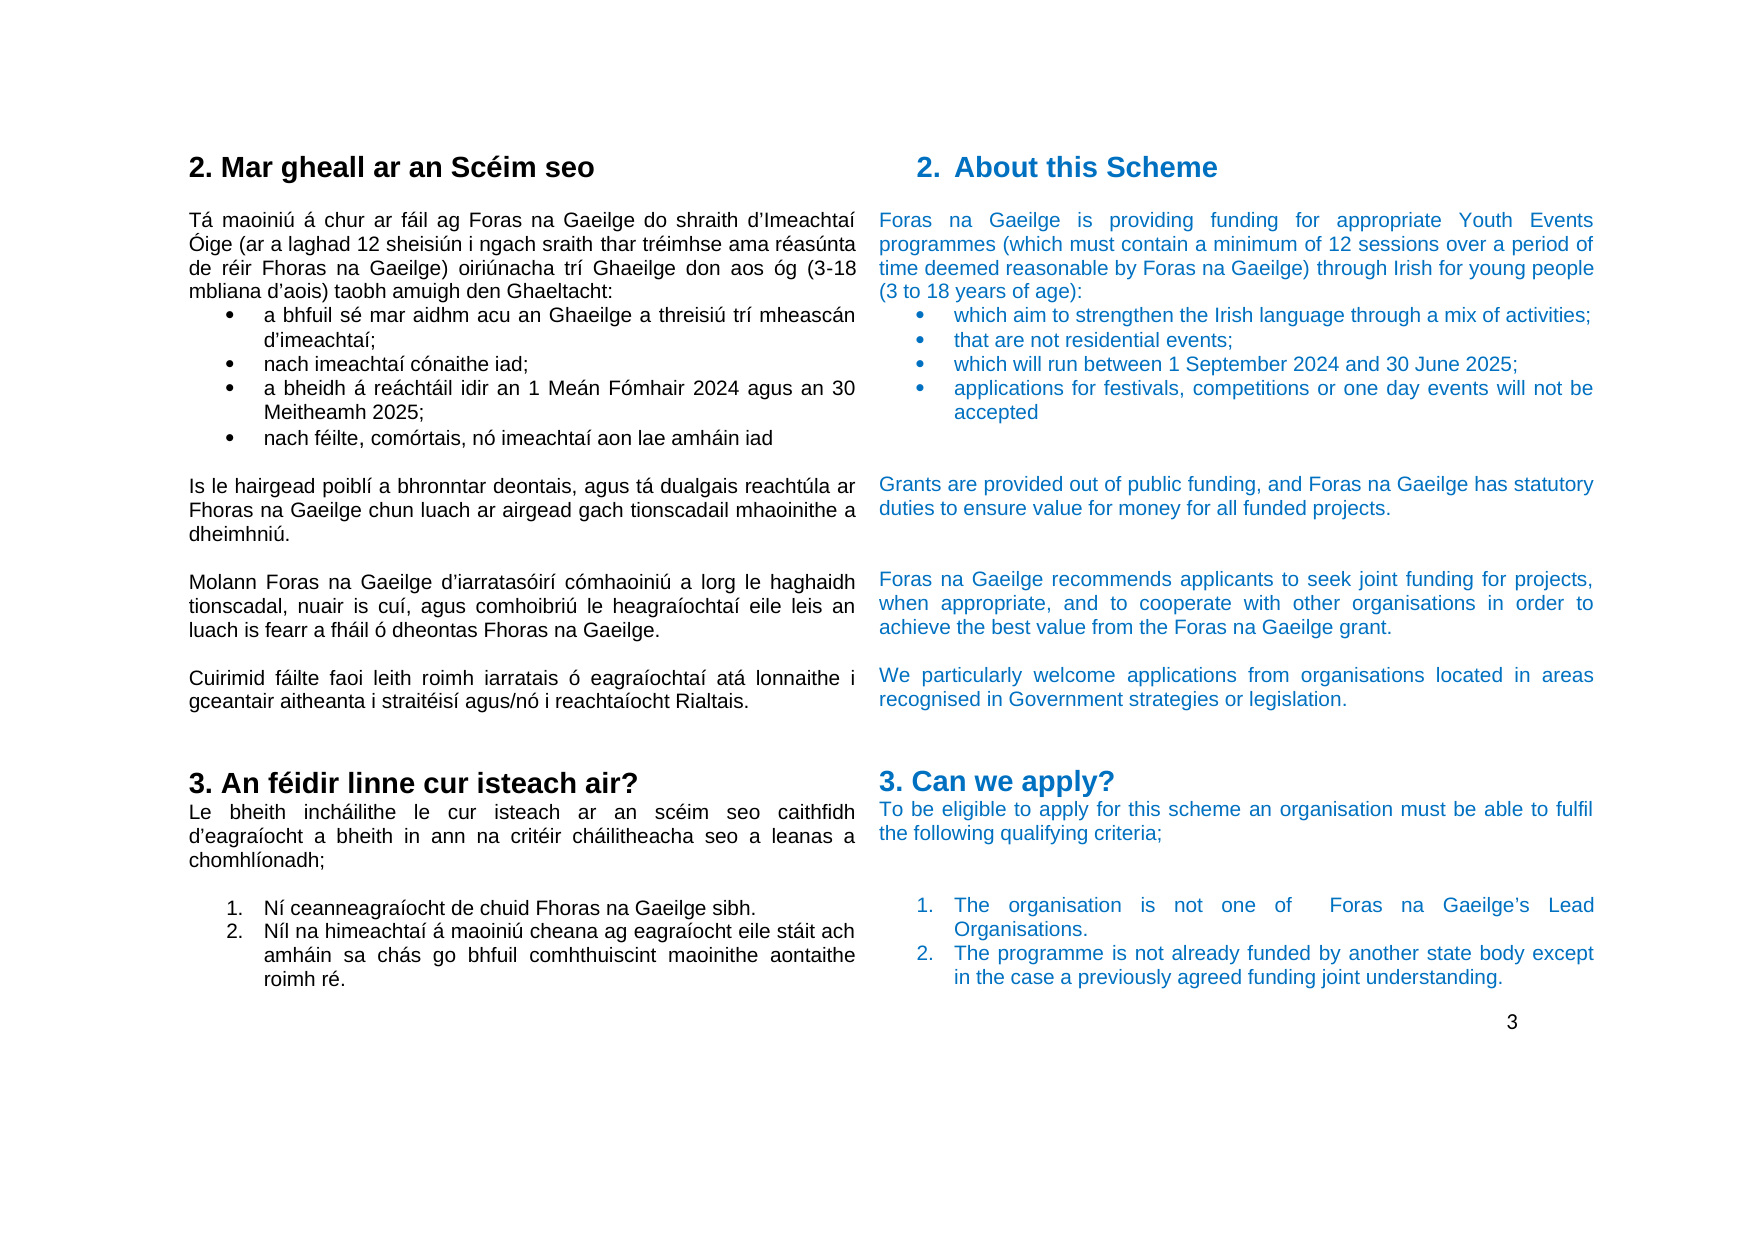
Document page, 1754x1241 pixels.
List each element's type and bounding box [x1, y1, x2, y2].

table_header [868, 150, 1606, 991]
table_header [177, 150, 868, 991]
